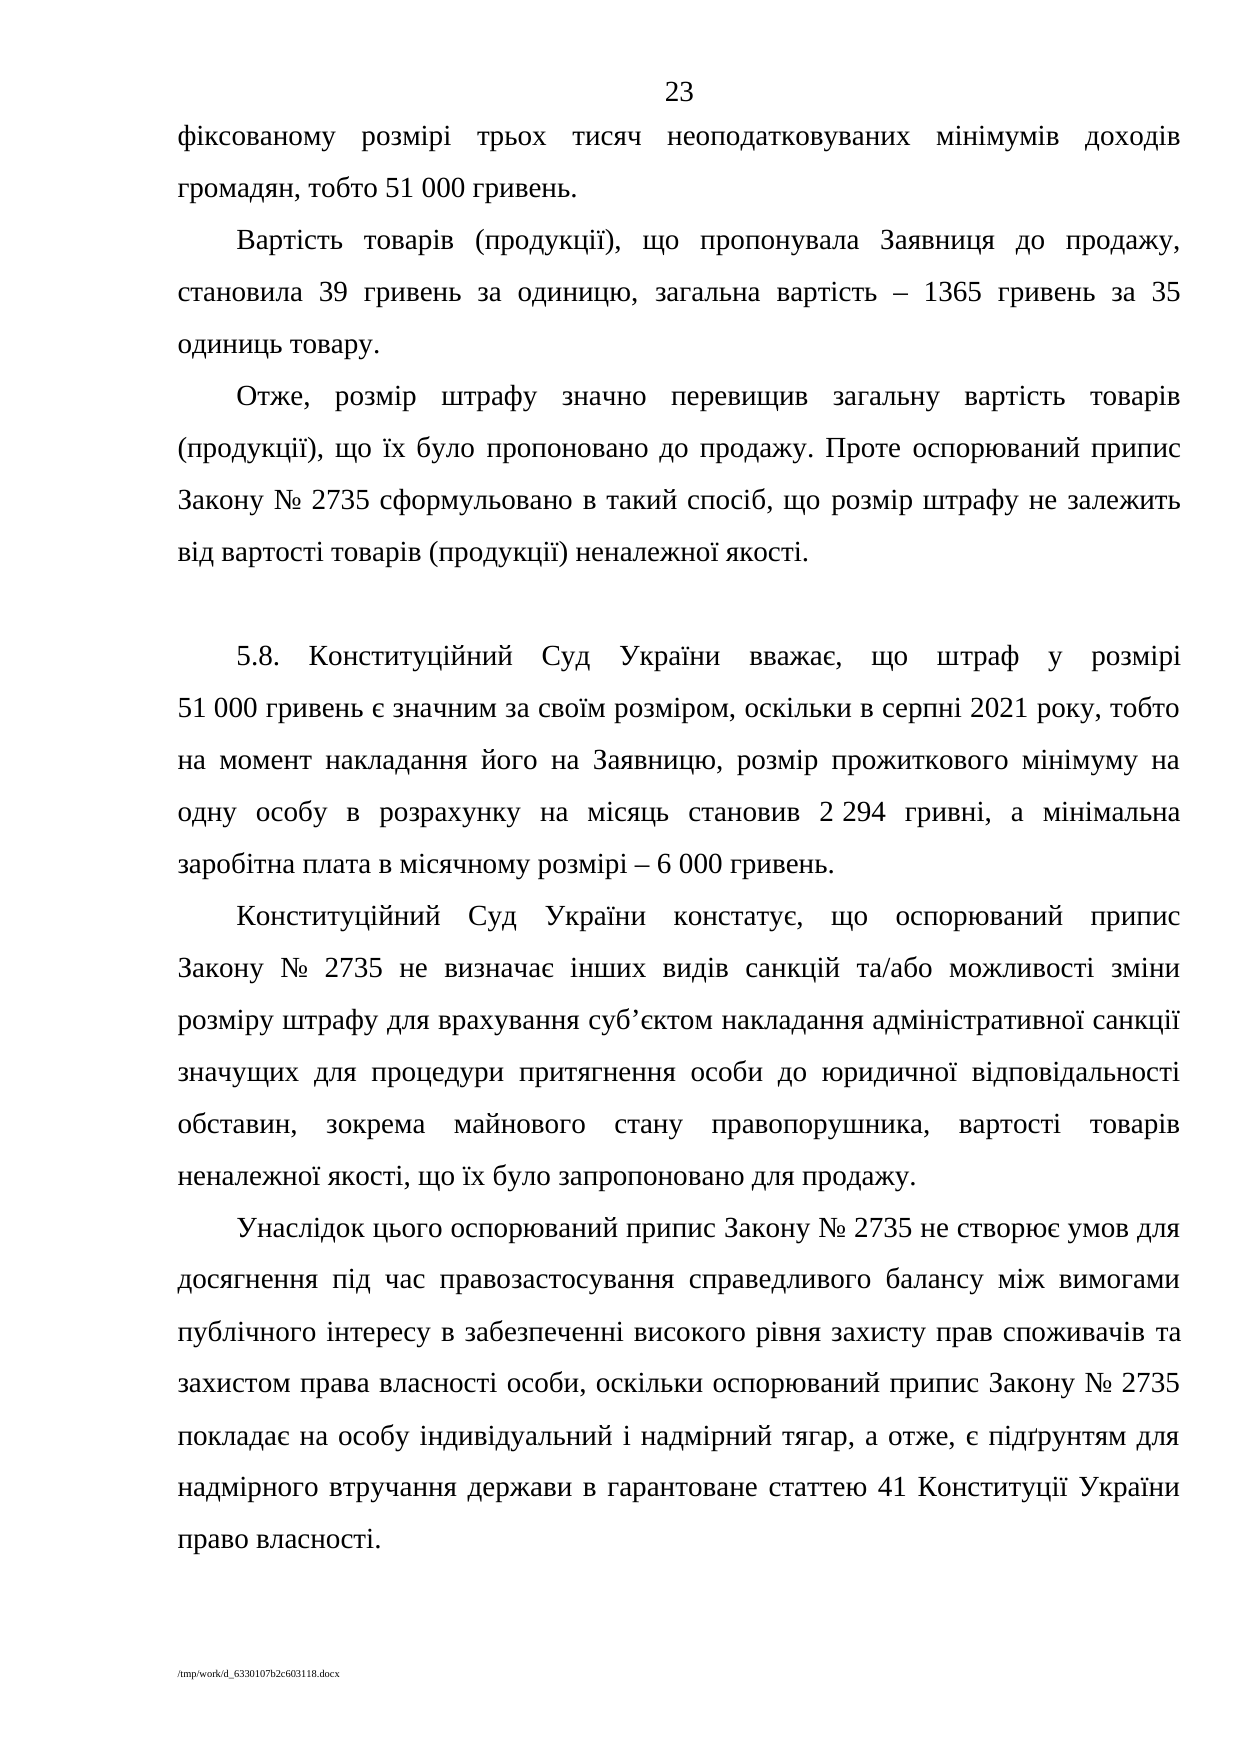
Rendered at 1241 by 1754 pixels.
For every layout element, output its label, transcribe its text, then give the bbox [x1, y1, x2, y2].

text 5.8. Конституційний Суд України вважає, що штраф у розмірі 51 000 гривень є значним за своїм розміром, оскільки в серпні 2021 року, тобто на момент накладання його на Заявницю, розмір прожиткового мінімуму на одну особу в розрахунку на місяць становив 2 294 гривні, а мінімальна заробітна плата в місячному розмірі – 6 000 гривень. [177, 638, 1181, 879]
text Унаслідок цього оспорюваний припис Закону № 2735 не створює умов для досягнення під час правозастосування справедливого балансу між вимогами публічного інтересу в забезпеченні високого рівня захисту прав споживачів та захистом права власності особи, оскільки оспорюваний припис Закону № 2735 покладає на особу індивідуальний і надмірний тягар, а отже, є підґрунтям для надмірного втручання держави в гарантоване статтею 41 Конституції України право власності. [177, 1210, 1181, 1555]
text Отже, розмір штрафу значно перевищив загальну вартість товарів (продукції), що їх було пропоновано до продажу. Проте оспорюваний припис Закону № 2735 сформульовано в такий спосіб, що розмір штрафу не залежить від вартості товарів (продукції) неналежної якості. [177, 378, 1181, 567]
text Вартість товарів (продукції), що пропонувала Заявниця до продажу, становила 39 гривень за одиницю, загальна вартість – 1365 гривень за 35 одиниць товару. [177, 222, 1181, 359]
text Конституційний Суд України констатує, що оспорюваний припис Закону № 2735 не визначає інших видів санкцій та/або можливості зміни розміру штрафу для врахування суб’єктом накладання адміністративної санкції значущих для процедури притягнення особи до юридичної відповідальності обставин, зокрема майнового стану правопорушника, вартості товарів неналежної якості, що їх було запропоновано для продажу. [177, 898, 1181, 1191]
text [177, 118, 1181, 204]
